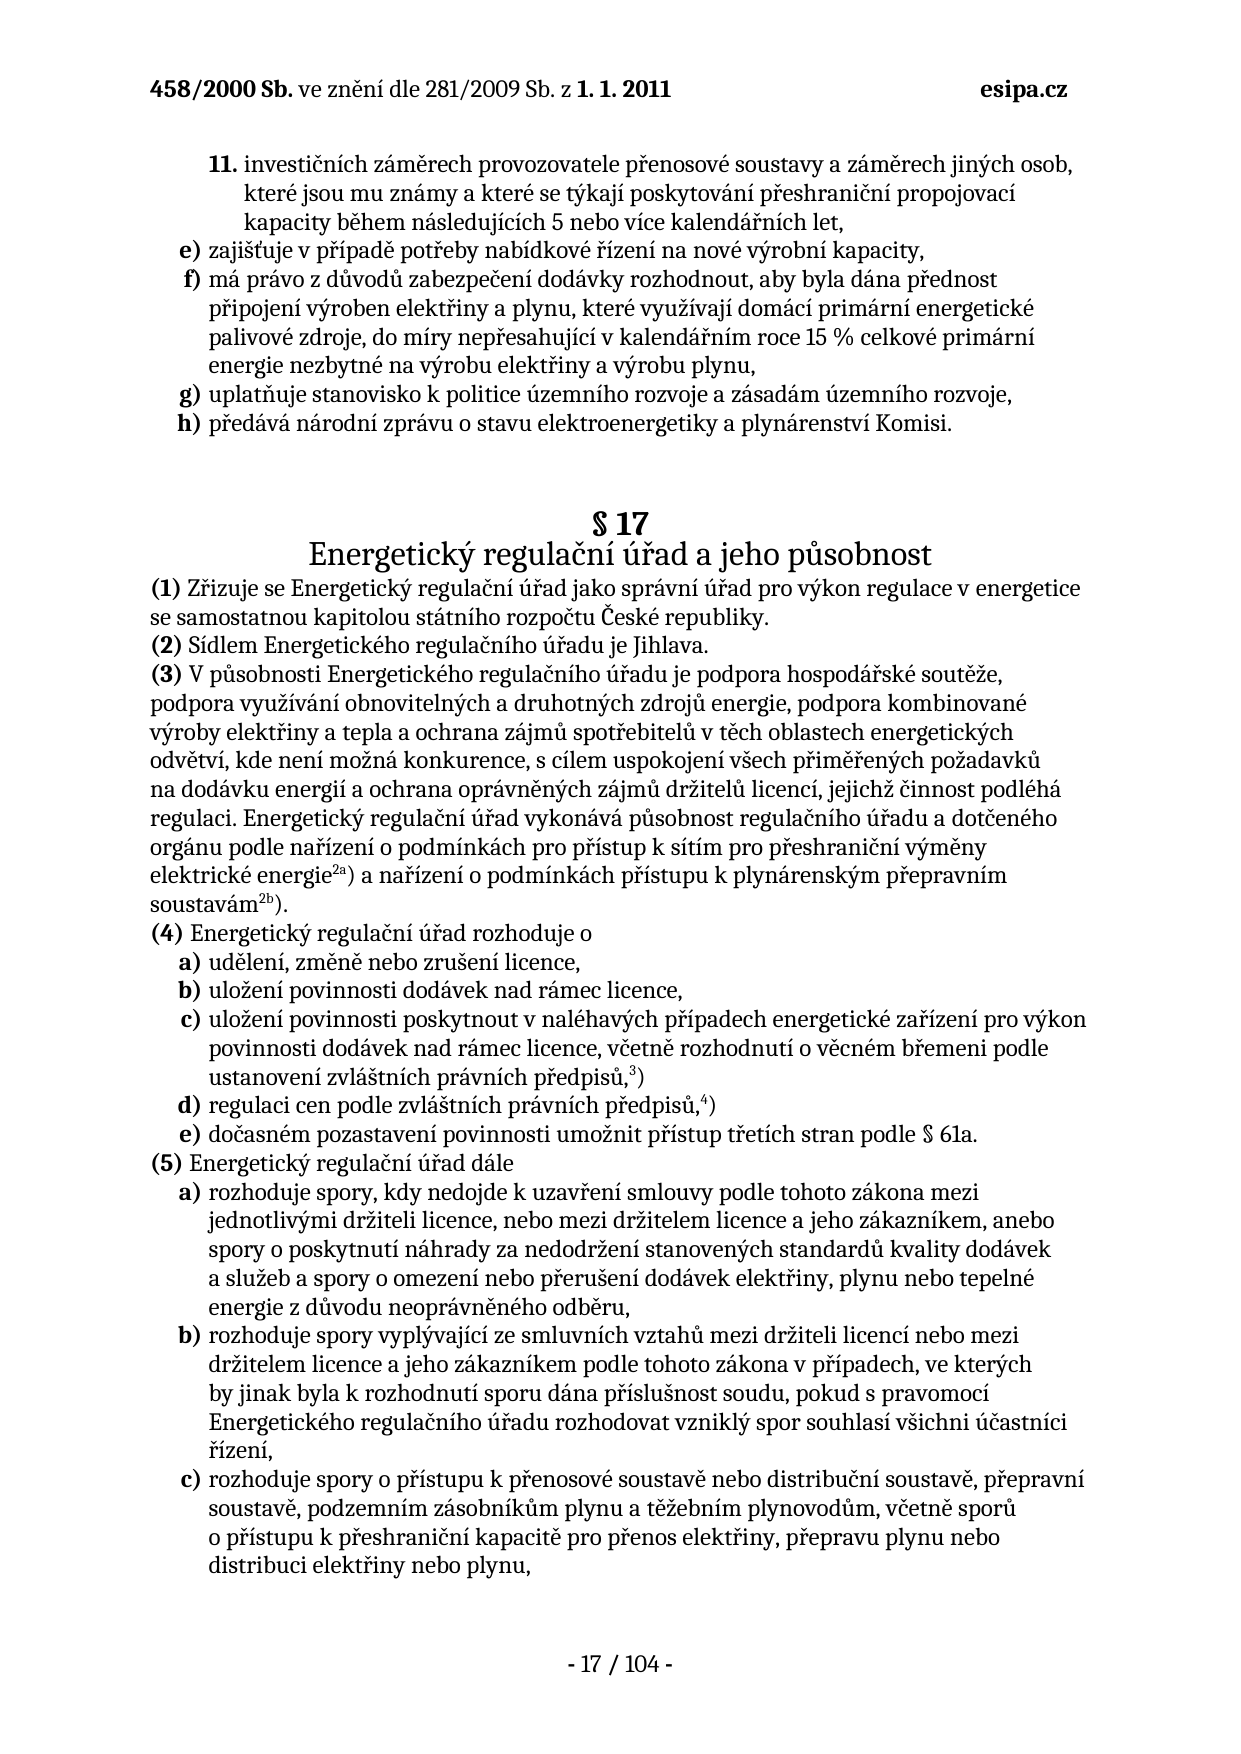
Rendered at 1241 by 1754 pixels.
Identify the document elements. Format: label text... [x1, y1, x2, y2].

text g) uplatňuje stanovisko k politice územního rozvoje a zásadám územního rozvoje, [150, 380, 1090, 409]
text c) uložení povinnosti poskytnout v naléhavých případech energetické zařízení pro výkon povinnosti dodávek nad rámec licence, včetně rozhodnutí o věcném břemeni podle ustanovení zvláštních právních předpisů,3) [150, 1005, 1090, 1091]
text c) rozhoduje spory o přístupu k přenosové soustavě nebo distribuční soustavě, přepravní soustavě, podzemním zásobníkům plynu a těžebním plynovodům, včetně sporů o přístupu k přeshraniční kapacitě pro přenos elektřiny, přepravu plynu nebo distribuci elektřiny nebo plynu, [150, 1465, 1090, 1580]
text a) rozhoduje spory, kdy nedojde k uzavření smlouvy podle tohoto zákona mezi jednotlivými držiteli licence, nebo mezi držitelem licence a jeho zákazníkem, anebo spory o poskytnutí náhrady za nedodržení stanovených standardů kvality dodávek a služeb a spory o omezení nebo přerušení dodávek elektřiny, plynu nebo tepelné energie z důvodu neoprávněného odběru, [150, 1177, 1090, 1321]
text f) má právo z důvodů zabezpečení dodávky rozhodnout, aby byla dána přednost připojení výroben elektřiny a plynu, které využívají domácí primární energetické palivové zdroje, do míry nepřesahující v kalendářním roce 15 % celkové primární energie nezbytné na výrobu elektřiny a výrobu plynu, [150, 265, 1090, 380]
text (4) Energetický regulační úřad rozhoduje o [150, 919, 1090, 947]
text h) předává národní zprávu o stavu elektroenergetiky a plynárenství Komisi. [150, 409, 1090, 437]
text (3) V působnosti Energetického regulačního úřadu je podpora hospodářské soutěže, podpora využívání obnovitelných a druhotných zdrojů energie, podpora kombinované výroby elektřiny a tepla a ochrana zájmů spotřebitelů v těch oblastech energetických odvětví, kde není možná konkurence, s cílem uspokojení všech přiměřených požadavků na dodávku energií a ochrana oprávněných zájmů držitelů licencí, jejichž činnost podléhá regulaci. Energetický regulační úřad vykonává působnost regulačního úřadu a dotčeného orgánu podle nařízení o podmínkách pro přístup k sítím pro přeshraniční výměny elektrické energie2a) a nařízení o podmínkách přístupu k plynárenským přepravním soustavám2b). [150, 660, 1090, 919]
text e) zajišťuje v případě potřeby nabídkové řízení na nové výrobní kapacity, [150, 236, 1090, 265]
text b) rozhoduje spory vyplývající ze smluvních vztahů mezi držiteli licencí nebo mezi držitelem licence a jeho zákazníkem podle tohoto zákona v případech, ve kterých by jinak byla k rozhodnutí sporu dána příslušnost soudu, pokud s pravomocí Energetického regulačního úřadu rozhodovat vzniklý spor souhlasí všichni účastníci řízení, [150, 1321, 1090, 1465]
text e) dočasném pozastavení povinnosti umožnit přístup třetích stran podle § 61a. [150, 1120, 1090, 1149]
subtitle § 17 -Energetický regulační úřad a jeho působnost [150, 510, 1090, 574]
text (2) Sídlem Energetického regulačního úřadu je Jihlava. [150, 631, 1090, 660]
text d) regulaci cen podle zvláštních právních předpisů,4) [150, 1091, 1090, 1120]
text a) udělení, změně nebo zrušení licence, [150, 947, 1090, 976]
text 11. investičních záměrech provozovatele přenosové soustavy a záměrech jiných osob, které jsou mu známy a které se týkají poskytování přeshraniční propojovací kapacity během následujících 5 nebo více kalendářních let, [150, 150, 1090, 236]
text (5) Energetický regulační úřad dále [150, 1149, 1090, 1177]
text b) uložení povinnosti dodávek nad rámec licence, [150, 976, 1090, 1005]
text (1) Zřizuje se Energetický regulační úřad jako správní úřad pro výkon regulace v energetice se samostatnou kapitolou státního rozpočtu České republiky. [150, 574, 1090, 631]
